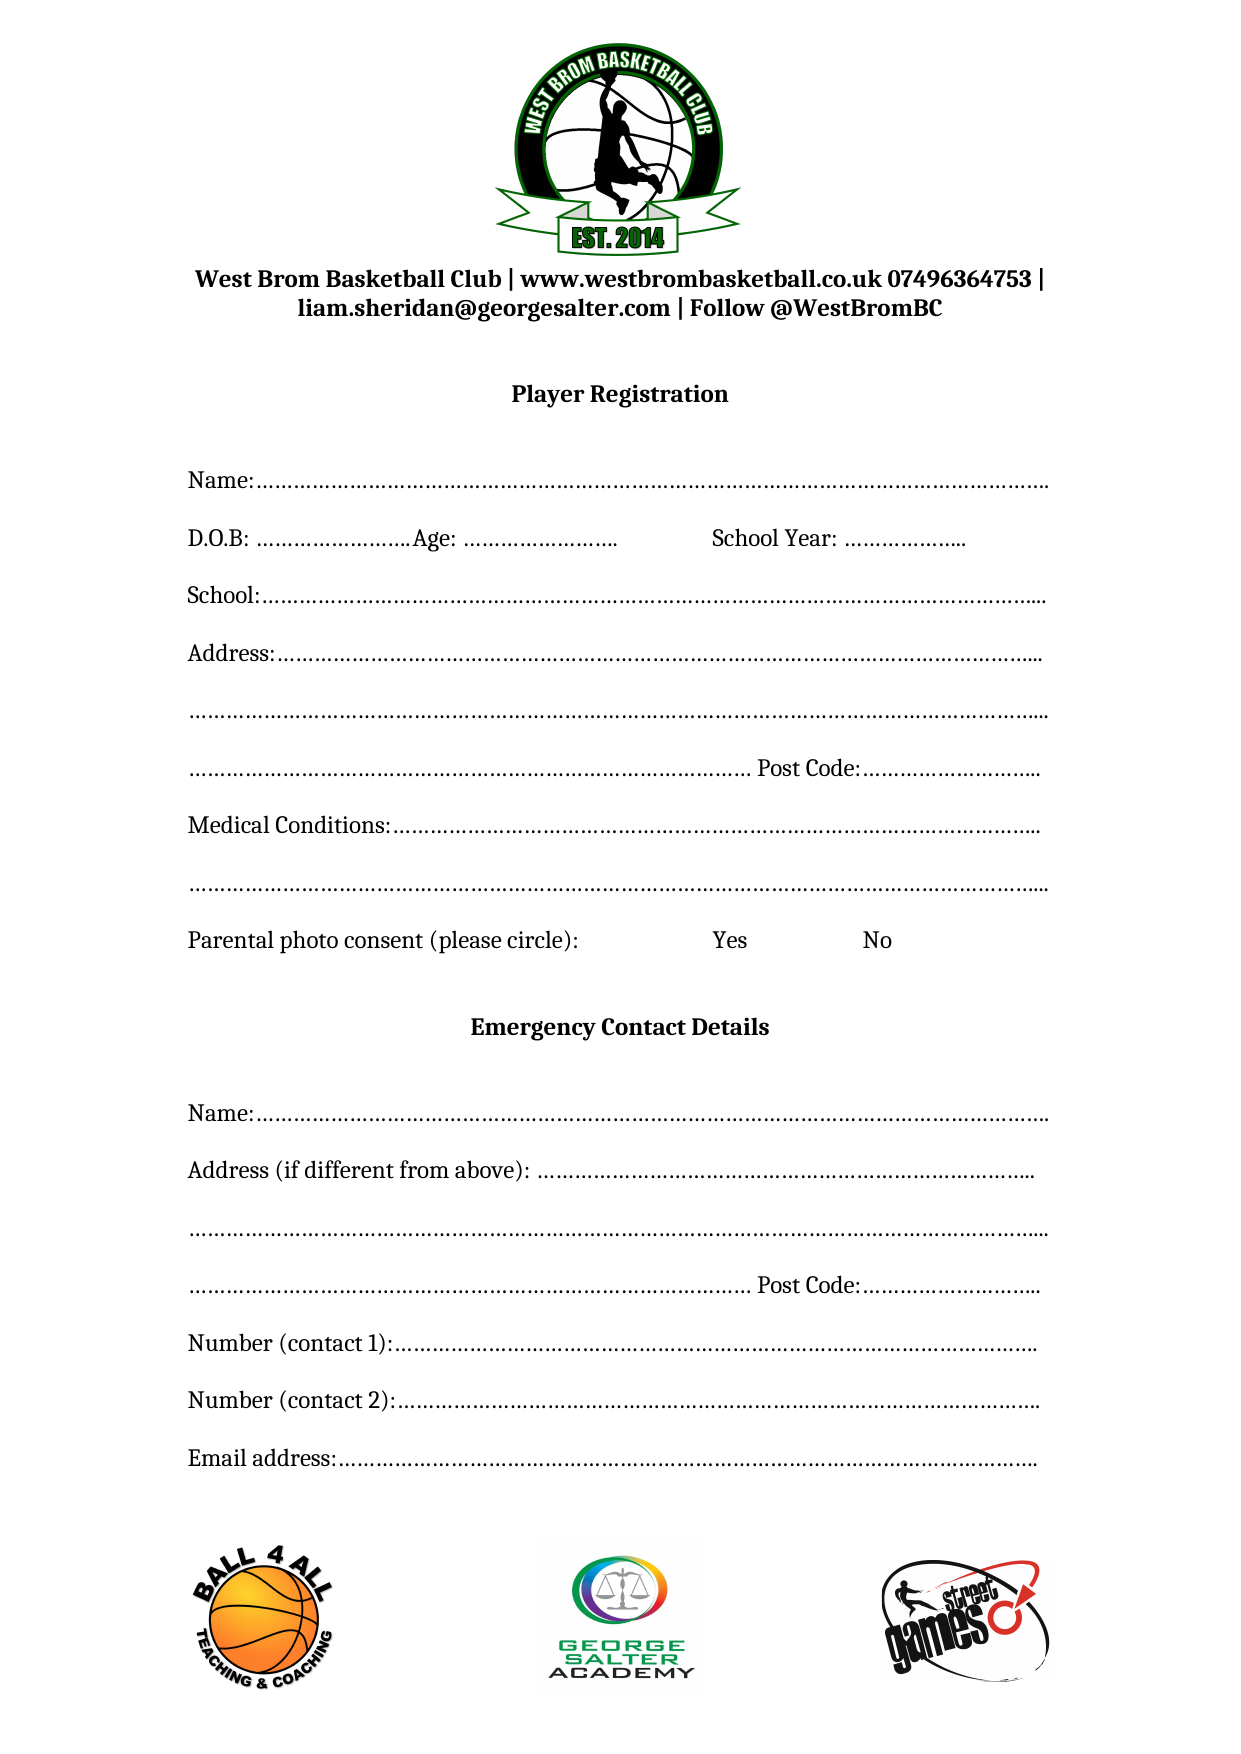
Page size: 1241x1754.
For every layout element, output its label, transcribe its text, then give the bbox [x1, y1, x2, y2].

text D.O.B: ……………………. Age: ……………………. School Year: ……………….. [187, 524, 1053, 552]
text Address (if different from above): …………………………………………………………………….. [187, 1156, 1053, 1185]
picture [487, 37, 747, 263]
text Number (contact 2):…………………………………………………………………………………………. [187, 1386, 1053, 1415]
picture [881, 1560, 1053, 1682]
picture [535, 1541, 705, 1692]
text ……………………………………………………………………………… Post Code:……………………….. [187, 754, 1053, 782]
text Name:………………………………………………………………………………………………………………. [187, 1099, 1053, 1127]
text ………………………………………………………………………………………………………………………... [187, 1214, 1053, 1242]
text Number (contact 1):…………………………………………………………………………………………. [187, 1329, 1053, 1357]
text West Brom Basketball Club | www.westbrombasketball.co.uk 07496364753 | liam.sheridan@georgesalter.com | Follow @WestBromBC [187, 265, 1053, 322]
picture [187, 1541, 340, 1693]
text School:……………………………………………………………………………………………………………... [187, 581, 1053, 610]
text Name:………………………………………………………………………………………………………………. [187, 466, 1053, 495]
text Parental photo consent (please circle): Yes No [187, 926, 1053, 955]
text ………………………………………………………………………………………………………………………... [187, 696, 1053, 725]
text Address:…………………………………………………………………………………………………………... [187, 639, 1053, 667]
text Player Registration [187, 380, 1053, 409]
text Email address:…………………………………………………………………………………………………. [187, 1444, 1053, 1472]
text ……………………………………………………………………………… Post Code:……………………….. [187, 1271, 1053, 1300]
text ………………………………………………………………………………………………………………………... [187, 869, 1053, 897]
text Emergency Contact Details [187, 1012, 1053, 1041]
text Medical Conditions:………………………………………………………………………………………….. [187, 811, 1053, 840]
